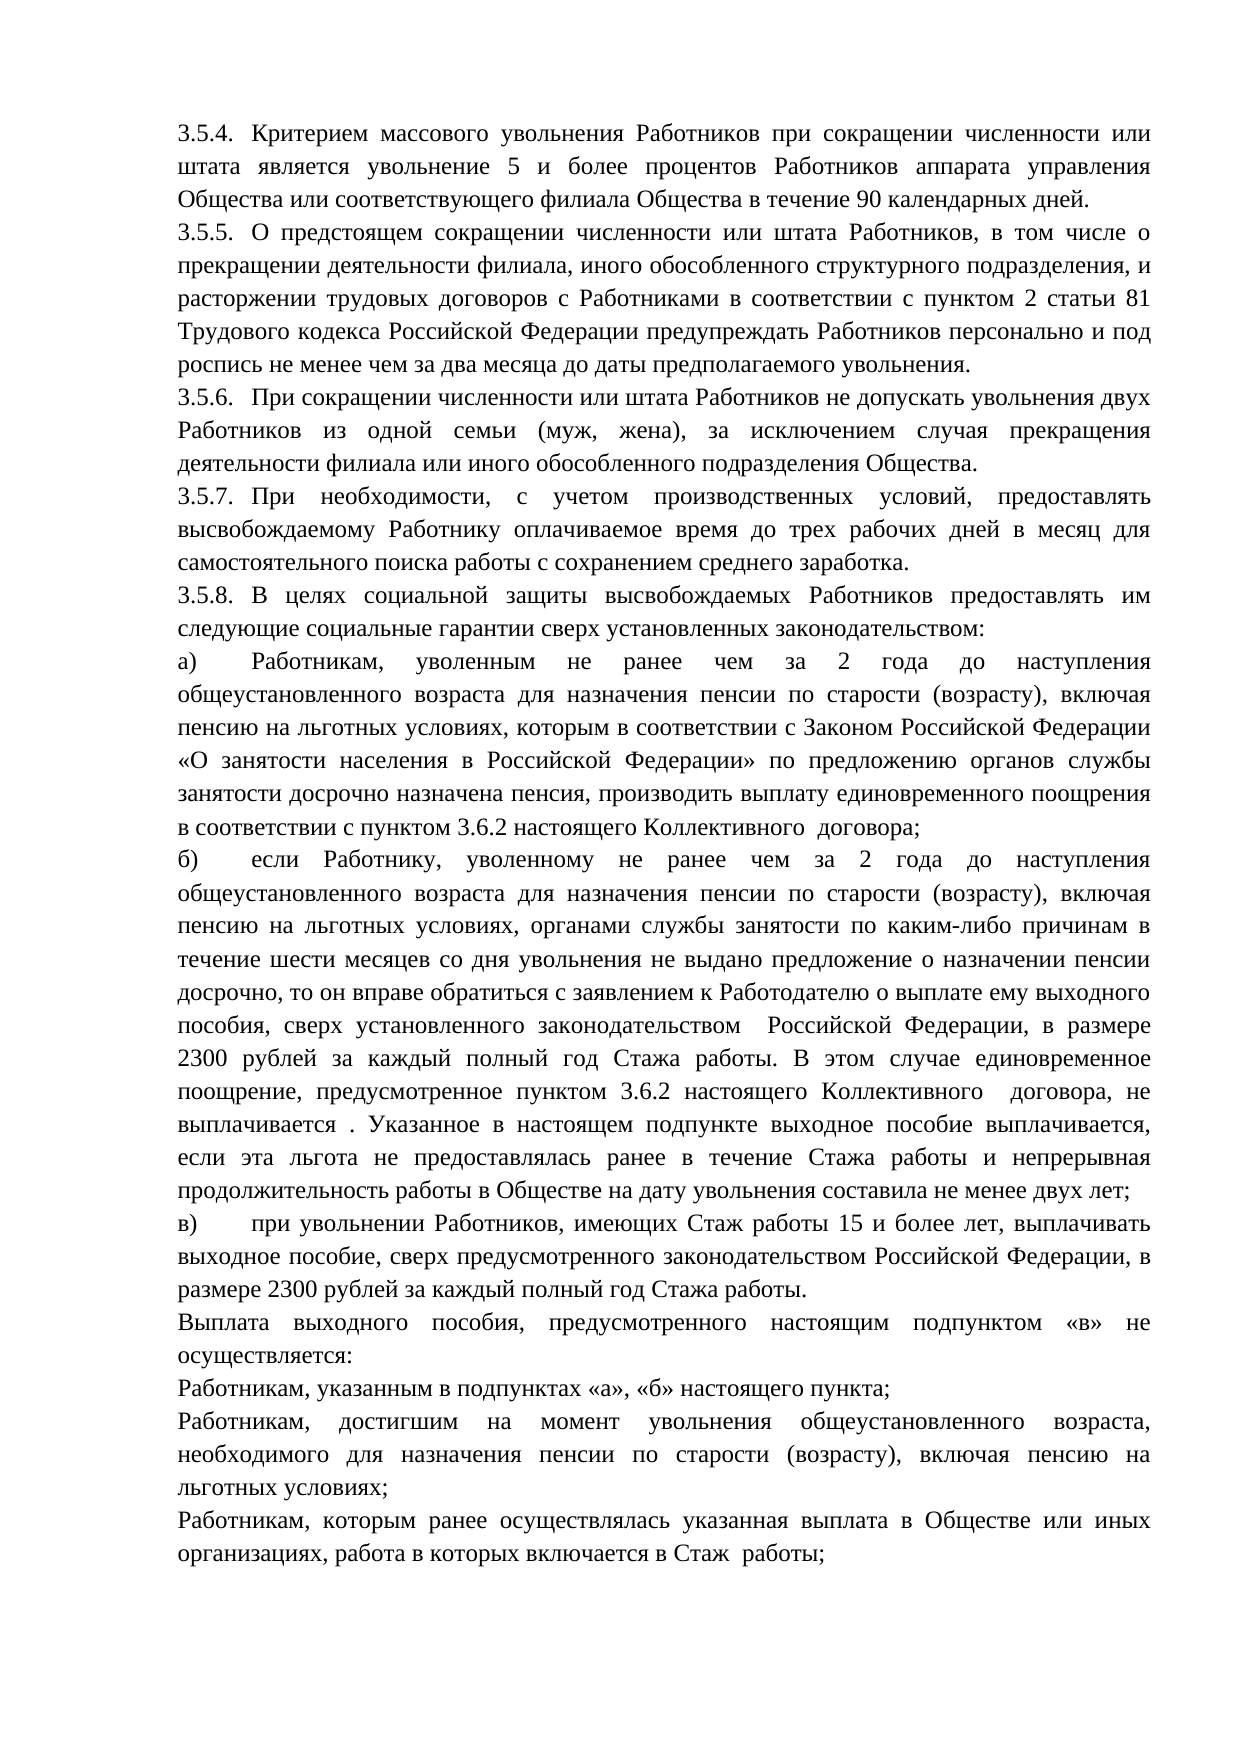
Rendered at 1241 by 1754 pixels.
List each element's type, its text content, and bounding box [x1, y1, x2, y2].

text Работникам, достигшим на момент увольнения общеустановленного возраста, необходимого для назначения пенсии по старости (возрасту), включая пенсию на льготных условиях; [177, 1406, 1152, 1501]
text Работникам, которым ранее осуществлялась указанная выплата в Обществе или иных организациях, работа в которых включается в Стаж работы; [177, 1505, 1152, 1567]
text 3.5.6. При сокращении численности или штата Работников не допускать увольнения двух Работников из одной семьи (муж, жена), за исключением случая прекращения деятельности филиала или иного обособленного подразделения Общества. [177, 382, 1152, 477]
text б) если Работнику, уволенному не ранее чем за 2 года до наступления общеустановленного возраста для назначения пенсии по старости (возрасту), включая пенсию на льготных условиях, органами службы занятости по каким-либо причинам в течение шести месяцев со дня увольнения не выдано предложение о назначении пенсии досрочно, то он вправе обратиться с заявлением к Работодателю о выплате ему выходного пособия, сверх установленного законодательством Российской Федерации, в размере 2300 рублей за каждый полный год Стажа работы. В этом случае единовременное поощрение, предусмотренное пунктом 3.6.2 настоящего Коллективного договора, не выплачивается . Указанное в настоящем подпункте выходное пособие выплачивается, если эта льгота не предоставлялась ранее в течение Стажа работы и непрерывная продолжительность работы в Обществе на дату увольнения составила не менее двух лет; [177, 844, 1152, 1203]
text 3.5.5. О предстоящем сокращении численности или штата Работников, в том числе о прекращении деятельности филиала, иного обособленного структурного подразделения, и расторжении трудовых договоров с Работниками в соответствии с пунктом 2 статьи 81 Трудового кодекса Российской Федерации предупреждать Работников персонально и под роспись не менее чем за два месяца до даты предполагаемого увольнения. [177, 217, 1152, 378]
text 3.5.7. При необходимости, с учетом производственных условий, предоставлять высвобождаемому Работнику оплачиваемое время до трех рабочих дней в месяц для самостоятельного поиска работы с сохранением среднего заработка. [177, 481, 1152, 576]
text 3.5.8. В целях социальной защиты высвобождаемых Работников предоставлять им следующие социальные гарантии сверх установленных законодательством: [177, 580, 1152, 642]
text Выплата выходного пособия, предусмотренного настоящим подпунктом «в» не осуществляется: [177, 1307, 1152, 1369]
text в) при увольнении Работников, имеющих Стаж работы 15 и более лет, выплачивать выходное пособие, сверх предусмотренного законодательством Российской Федерации, в размере 2300 рублей за каждый полный год Стажа работы. [177, 1208, 1152, 1303]
text 3.5.4. Критерием массового увольнения Работников при сокращении численности или штата является увольнение 5 и более процентов Работников аппарата управления Общества или соответствующего филиала Общества в течение 90 календарных дней. [177, 118, 1152, 213]
text Работникам, указанным в подпунктах «а», «б» настоящего пункта; [177, 1373, 1152, 1402]
text а) Работникам, уволенным не ранее чем за 2 года до наступления общеустановленного возраста для назначения пенсии по старости (возрасту), включая пенсию на льготных условиях, которым в соответствии с Законом Российской Федерации «О занятости населения в Российской Федерации» по предложению органов службы занятости досрочно назначена пенсия, производить выплату единовременного поощрения в соответствии с пунктом 3.6.2 настоящего Коллективного договора; [177, 646, 1152, 840]
